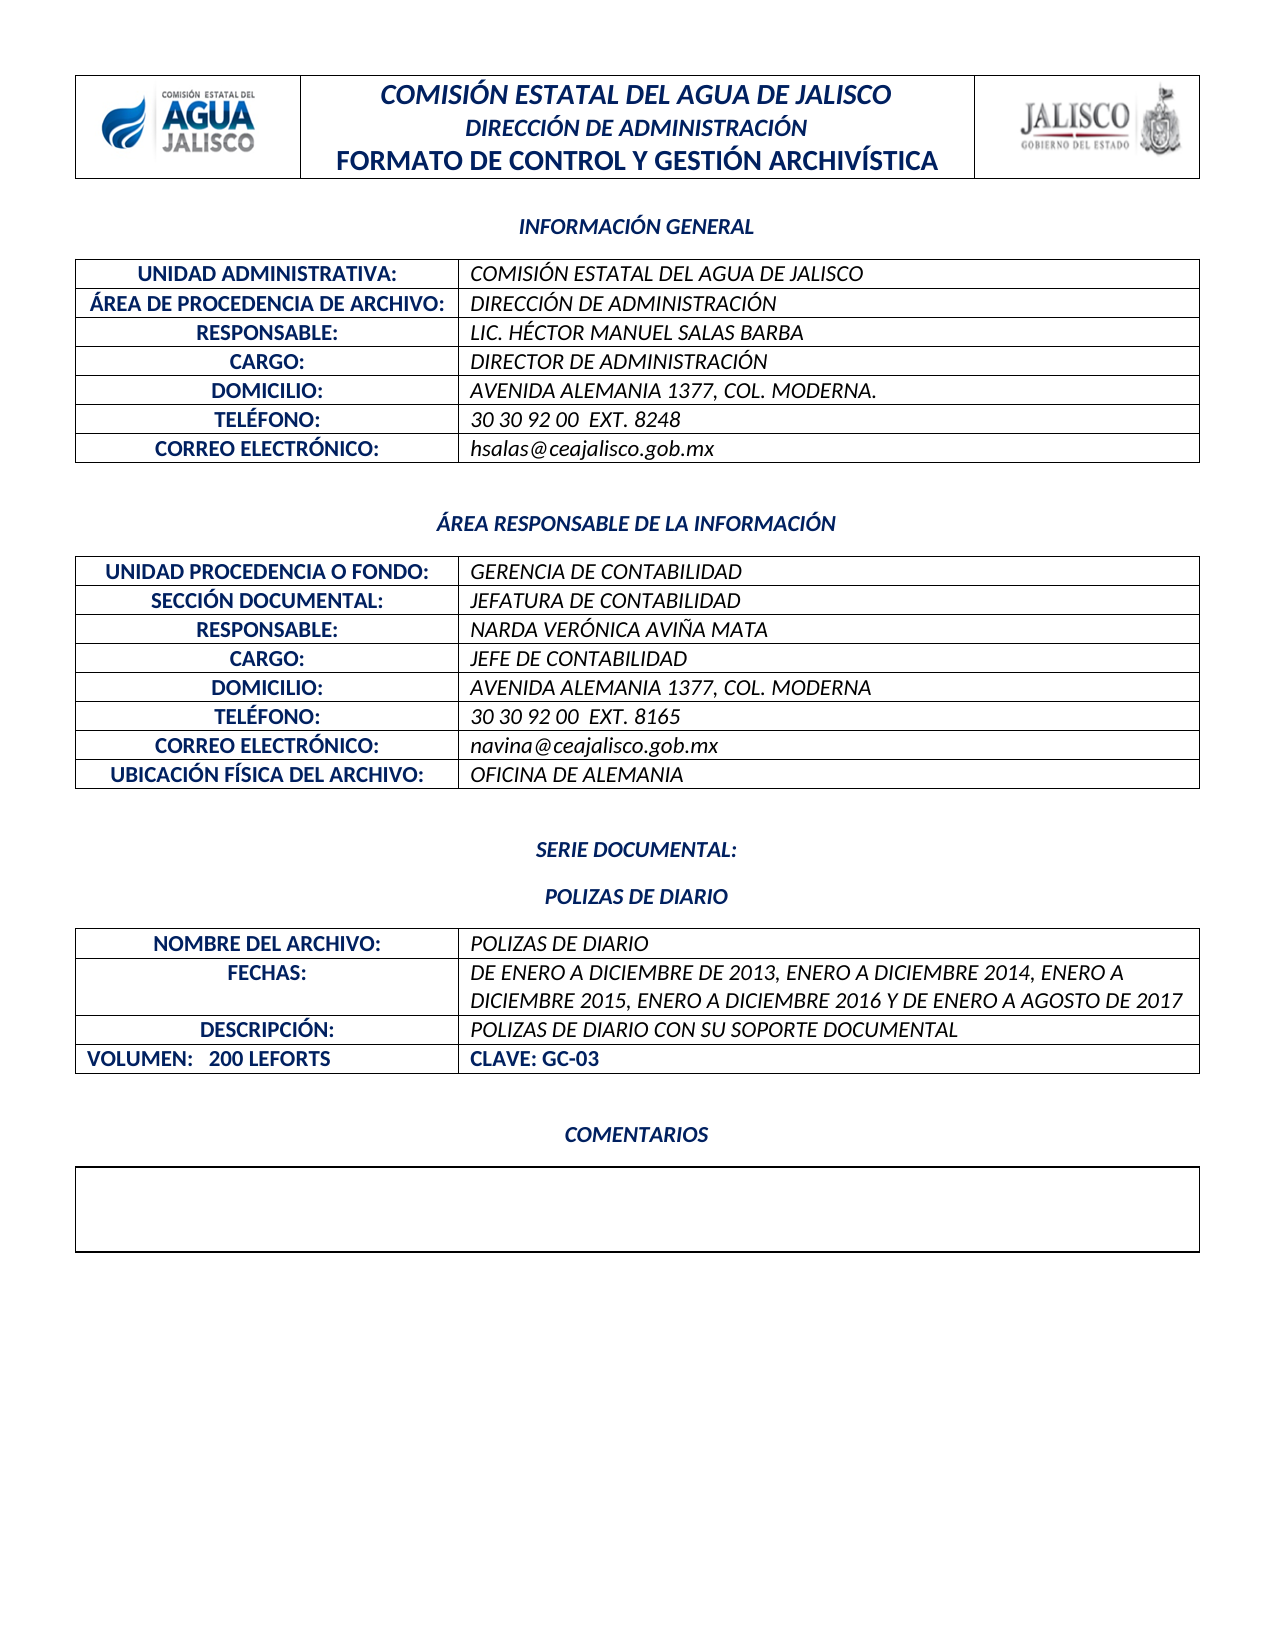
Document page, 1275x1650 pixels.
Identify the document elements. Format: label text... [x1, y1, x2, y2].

table_cell CORREO ELECTRÓNICO: [76, 731, 458, 759]
table_cell CARGO: [76, 347, 458, 375]
picture [86, 76, 264, 172]
table_cell OFICINA DE ALEMANIA [459, 760, 1199, 788]
table_cell 30 30 92 00 EXT. 8165 [459, 702, 1199, 730]
table_cell VOLUMEN: 200 LEFORTS [76, 1045, 458, 1073]
table_cell SECCIÓN DOCUMENTAL: [76, 586, 458, 614]
text COMENTARIOS [75, 1120, 1200, 1148]
table_cell navina@ceajalisco.gob.mx [459, 731, 1199, 759]
table_cell DOMICILIO: [76, 673, 458, 701]
table_cell JEFATURA DE CONTABILIDAD [459, 586, 1199, 614]
table_cell DOMICILIO: [76, 376, 458, 404]
table_cell POLIZAS DE DIARIO CON SU SOPORTE DOCUMENTAL [459, 1016, 1199, 1043]
table_header GERENCIA DE CONTABILIDAD [459, 557, 1199, 585]
table_cell CORREO ELECTRÓNICO: [76, 434, 458, 462]
text POLIZAS DE DIARIO [75, 882, 1200, 910]
table_header [76, 76, 300, 178]
table_cell DE ENERO A DICIEMBRE DE 2013, ENERO A DICIEMBRE 2014, ENERO A DICIEMBRE 2015, ENERO A DICIEMBRE 2016 Y DE ENERO A AGOSTO DE 2017 [459, 959, 1199, 1014]
table_cell UBICACIÓN FÍSICA DEL ARCHIVO: [76, 760, 458, 788]
table_cell AVENIDA ALEMANIA 1377, COL. MODERNA. [459, 376, 1199, 404]
table_header UNIDAD PROCEDENCIA O FONDO: [76, 557, 458, 585]
table_cell hsalas@ceajalisco.gob.mx [459, 434, 1199, 462]
table_cell NARDA VERÓNICA AVIÑA MATA [459, 615, 1199, 643]
table_cell DIRECCIÓN DE ADMINISTRACIÓN [459, 289, 1199, 317]
table_header [76, 1168, 1199, 1251]
table_cell CARGO: [76, 644, 458, 672]
picture [1011, 76, 1189, 166]
table_cell AVENIDA ALEMANIA 1377, COL. MODERNA [459, 673, 1199, 701]
table_cell 30 30 92 00 EXT. 8248 [459, 405, 1199, 433]
table_header COMISIÓN ESTATAL DEL AGUA DE JALISCO [459, 260, 1199, 288]
table_cell RESPONSABLE: [76, 318, 458, 346]
table_cell DIRECTOR DE ADMINISTRACIÓN [459, 347, 1199, 375]
table_cell DESCRIPCIÓN: [76, 1016, 458, 1043]
table_header [975, 76, 1199, 178]
table_cell LIC. HÉCTOR MANUEL SALAS BARBA [459, 318, 1199, 346]
table_header NOMBRE DEL ARCHIVO: [76, 929, 458, 957]
table_cell ÁREA DE PROCEDENCIA DE ARCHIVO: [76, 289, 458, 317]
text ÁREA RESPONSABLE DE LA INFORMACIÓN [75, 509, 1200, 537]
table_header COMISIÓN ESTATAL DEL AGUA DE JALISCO DIRECCIÓN DE ADMINISTRACIÓN FORMATO DE CONTROL Y GESTIÓN ARCHIVÍSTICA [301, 76, 974, 178]
table_cell CLAVE: GC-03 [459, 1045, 1199, 1073]
table_cell RESPONSABLE: [76, 615, 458, 643]
text INFORMACIÓN GENERAL [75, 212, 1200, 240]
table_cell JEFE DE CONTABILIDAD [459, 644, 1199, 672]
table_cell TELÉFONO: [76, 405, 458, 433]
table_header UNIDAD ADMINISTRATIVA: [76, 260, 458, 288]
table_cell FECHAS: [76, 959, 458, 1014]
text SERIE DOCUMENTAL: [75, 836, 1200, 864]
table_header POLIZAS DE DIARIO [459, 929, 1199, 957]
table_cell TELÉFONO: [76, 702, 458, 730]
